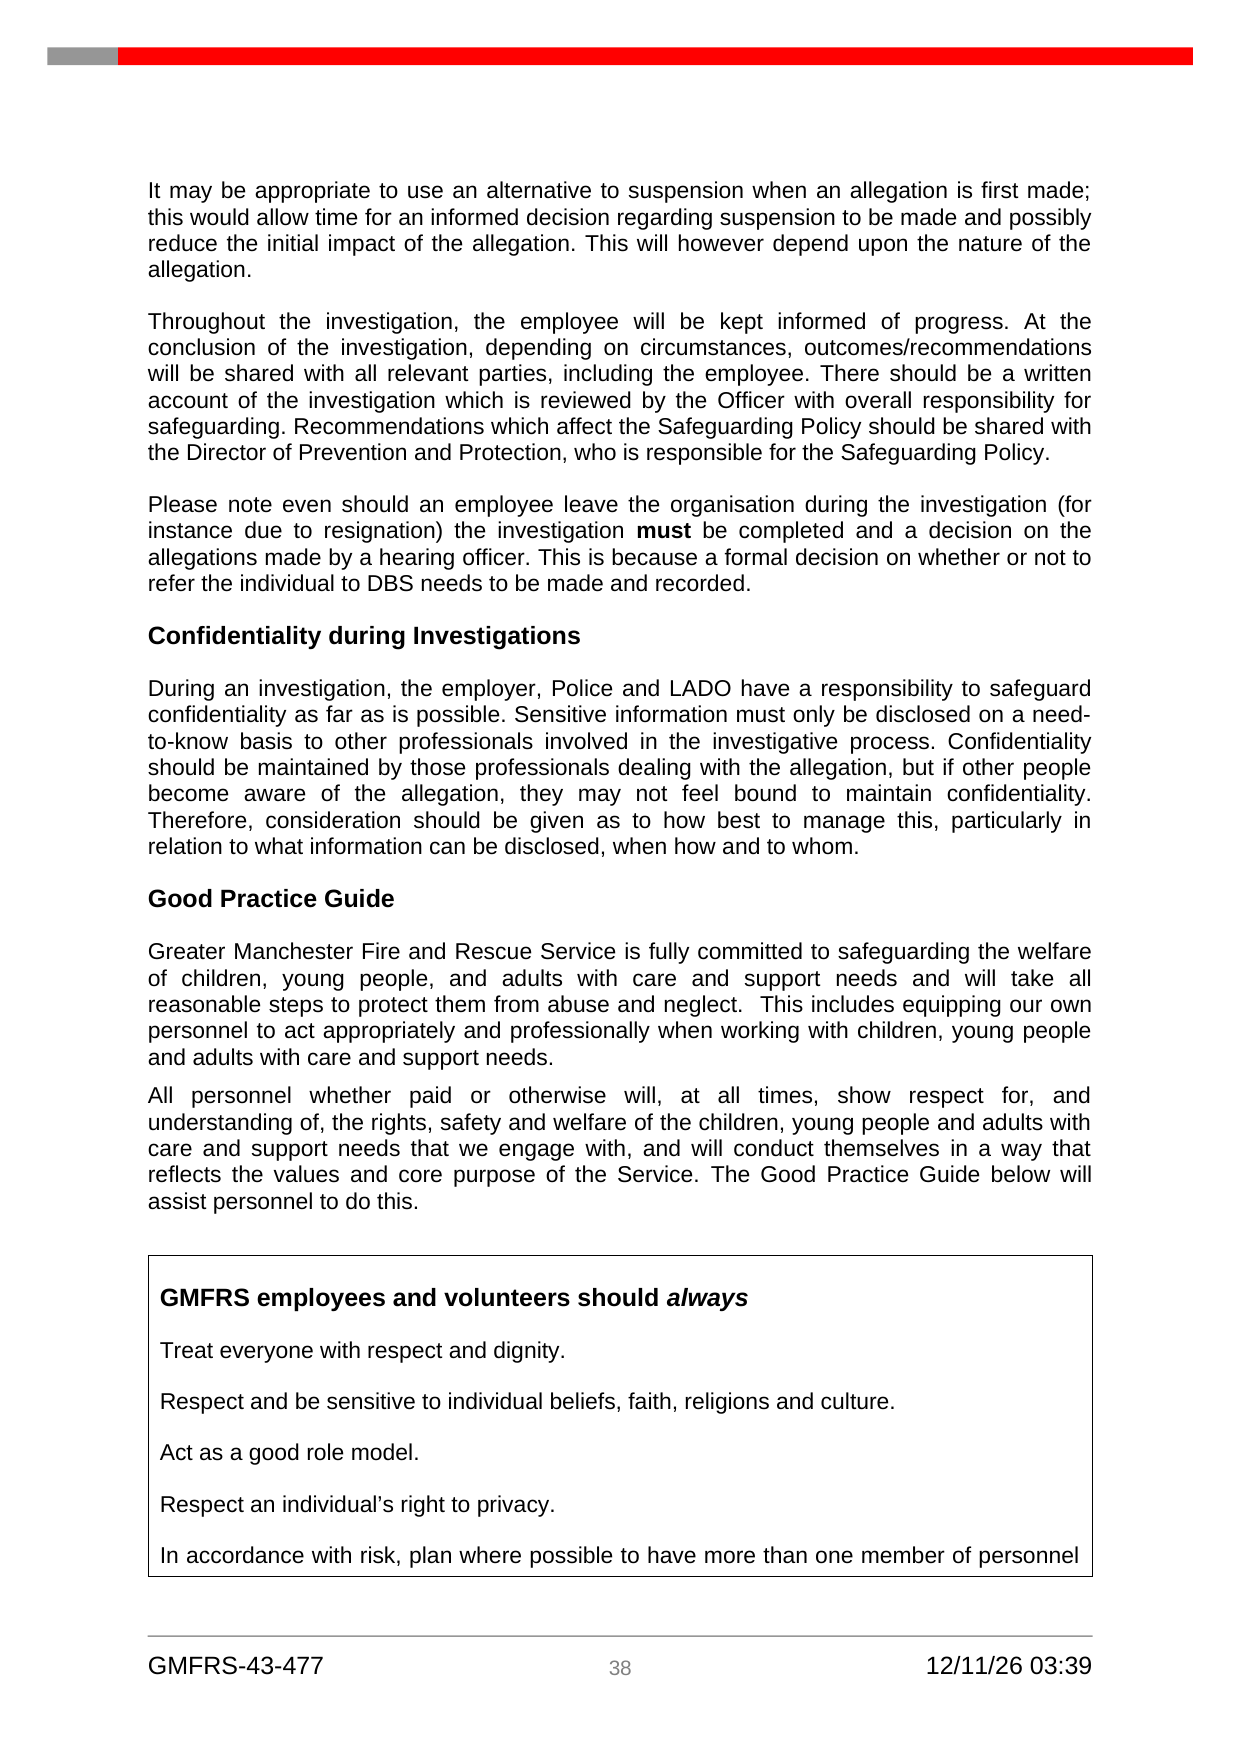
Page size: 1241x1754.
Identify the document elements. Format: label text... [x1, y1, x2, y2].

text Throughout the investigation, the employee will be kept informed of progress. At the conclusion of the investigation, depending on circumstances, outcomes/recommendations will be shared with all relevant parties, including the employee. There should be a written account of the investigation which is reviewed by the Officer with overall responsibility for safeguarding. Recommendations which affect the Safeguarding Policy should be shared with the Director of Prevention and Protection, who is responsible for the Safeguarding Policy. [148, 308, 1092, 466]
text Please note even should an employee leave the organisation during the investigation (for instance due to resignation) the investigation must be completed and a decision on the allegations made by a hearing officer. This is because a formal decision on whether or not to refer the individual to DBS needs to be made and recorded. [148, 491, 1092, 596]
text All personnel whether paid or otherwise will, at all times, show respect for, and understanding of, the rights, safety and welfare of the children, young people and adults with care and support needs that we engage with, and will conduct themselves in a way that reflects the values and core purpose of the Service. The Good Practice Guide below will assist personnel to do this. [148, 1082, 1092, 1214]
text During an investigation, the employer, Police and LADO have a responsibility to safeguard confidentiality as far as is possible. Sensitive information must only be disclosed on a need-to-know basis to other professionals involved in the investigative process. Confidentiality should be maintained by those professionals dealing with the allegation, but if other people become aware of the allegation, they may not feel bound to maintain confidentiality. Therefore, consideration should be given as to how best to manage this, particularly in relation to what information can be disclosed, when how and to whom. [148, 675, 1092, 859]
text It may be appropriate to use an alternative to suspension when an allegation is first made; this would allow time for an informed decision regarding suspension to be made and possibly reduce the initial impact of the allegation. This will however depend upon the nature of the allegation. [148, 177, 1092, 283]
text Greater Manchester Fire and Rescue Service is fully committed to safeguarding the welfare of children, young people, and adults with care and support needs and will take all reasonable steps to protect them from abuse and neglect. This includes equipping our own personnel to act appropriately and professionally when working with children, young people and adults with care and support needs. [148, 938, 1092, 1070]
text Good Practice Guide [148, 884, 1092, 913]
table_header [149, 1256, 1092, 1576]
text Confidentiality during Investigations [148, 621, 1092, 650]
